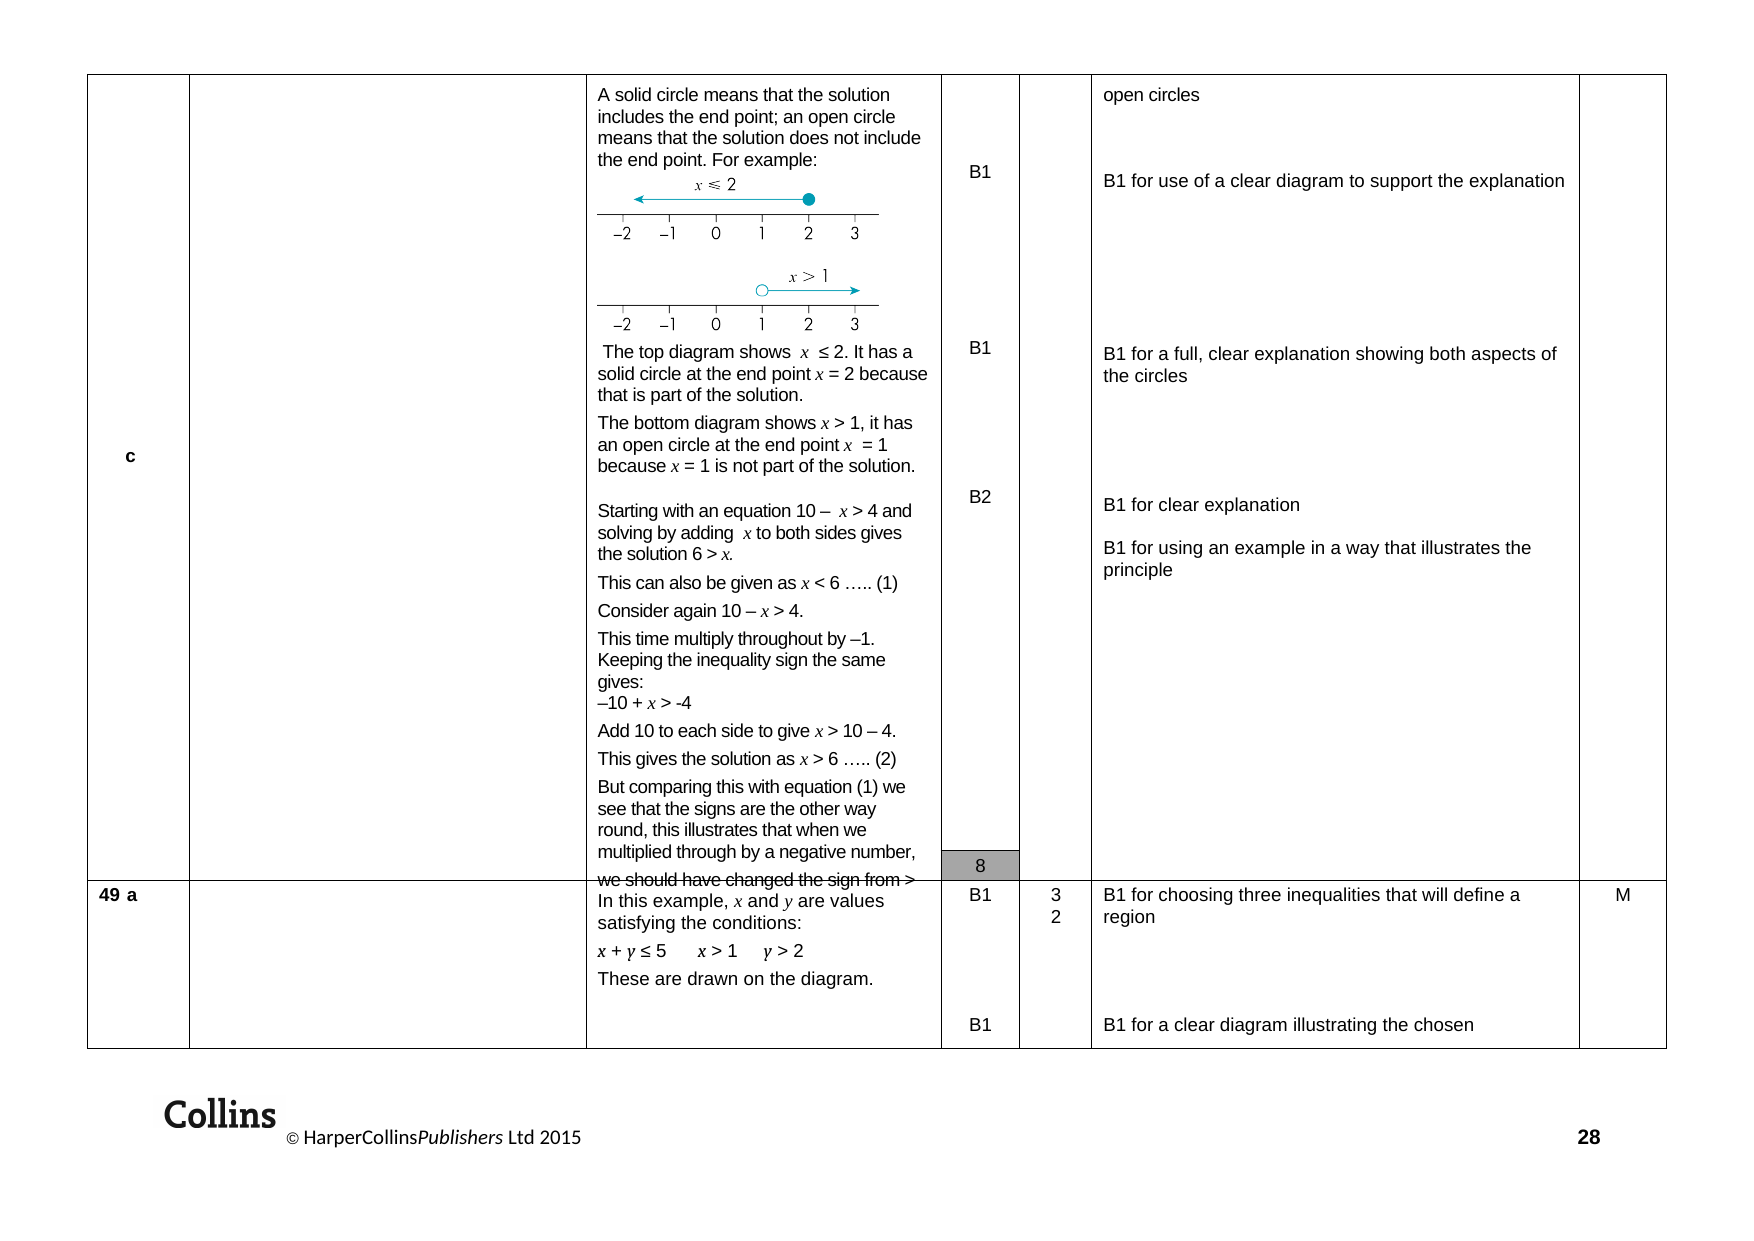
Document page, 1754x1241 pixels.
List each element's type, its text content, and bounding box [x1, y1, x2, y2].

table_cell M [1580, 881, 1666, 1048]
table_cell 2 [1020, 75, 1091, 880]
table_cell B1 B1 B1 B1 B1 B1 B2 [942, 75, 1019, 850]
table_cell 48 a b c [88, 75, 189, 880]
table_cell [190, 75, 586, 880]
table_cell 3 2 [1020, 881, 1091, 1048]
table_cell 8 [942, 851, 1019, 880]
picture [597, 176, 879, 335]
table_cell M [1580, 75, 1666, 880]
table_cell [190, 881, 586, 1048]
picture [153, 1095, 287, 1128]
table_cell 49 a b i ii iii [88, 881, 189, 1048]
table_cell B1 B1 B1 B1 B1 B1 B1 B1 B1 [942, 881, 1019, 1048]
